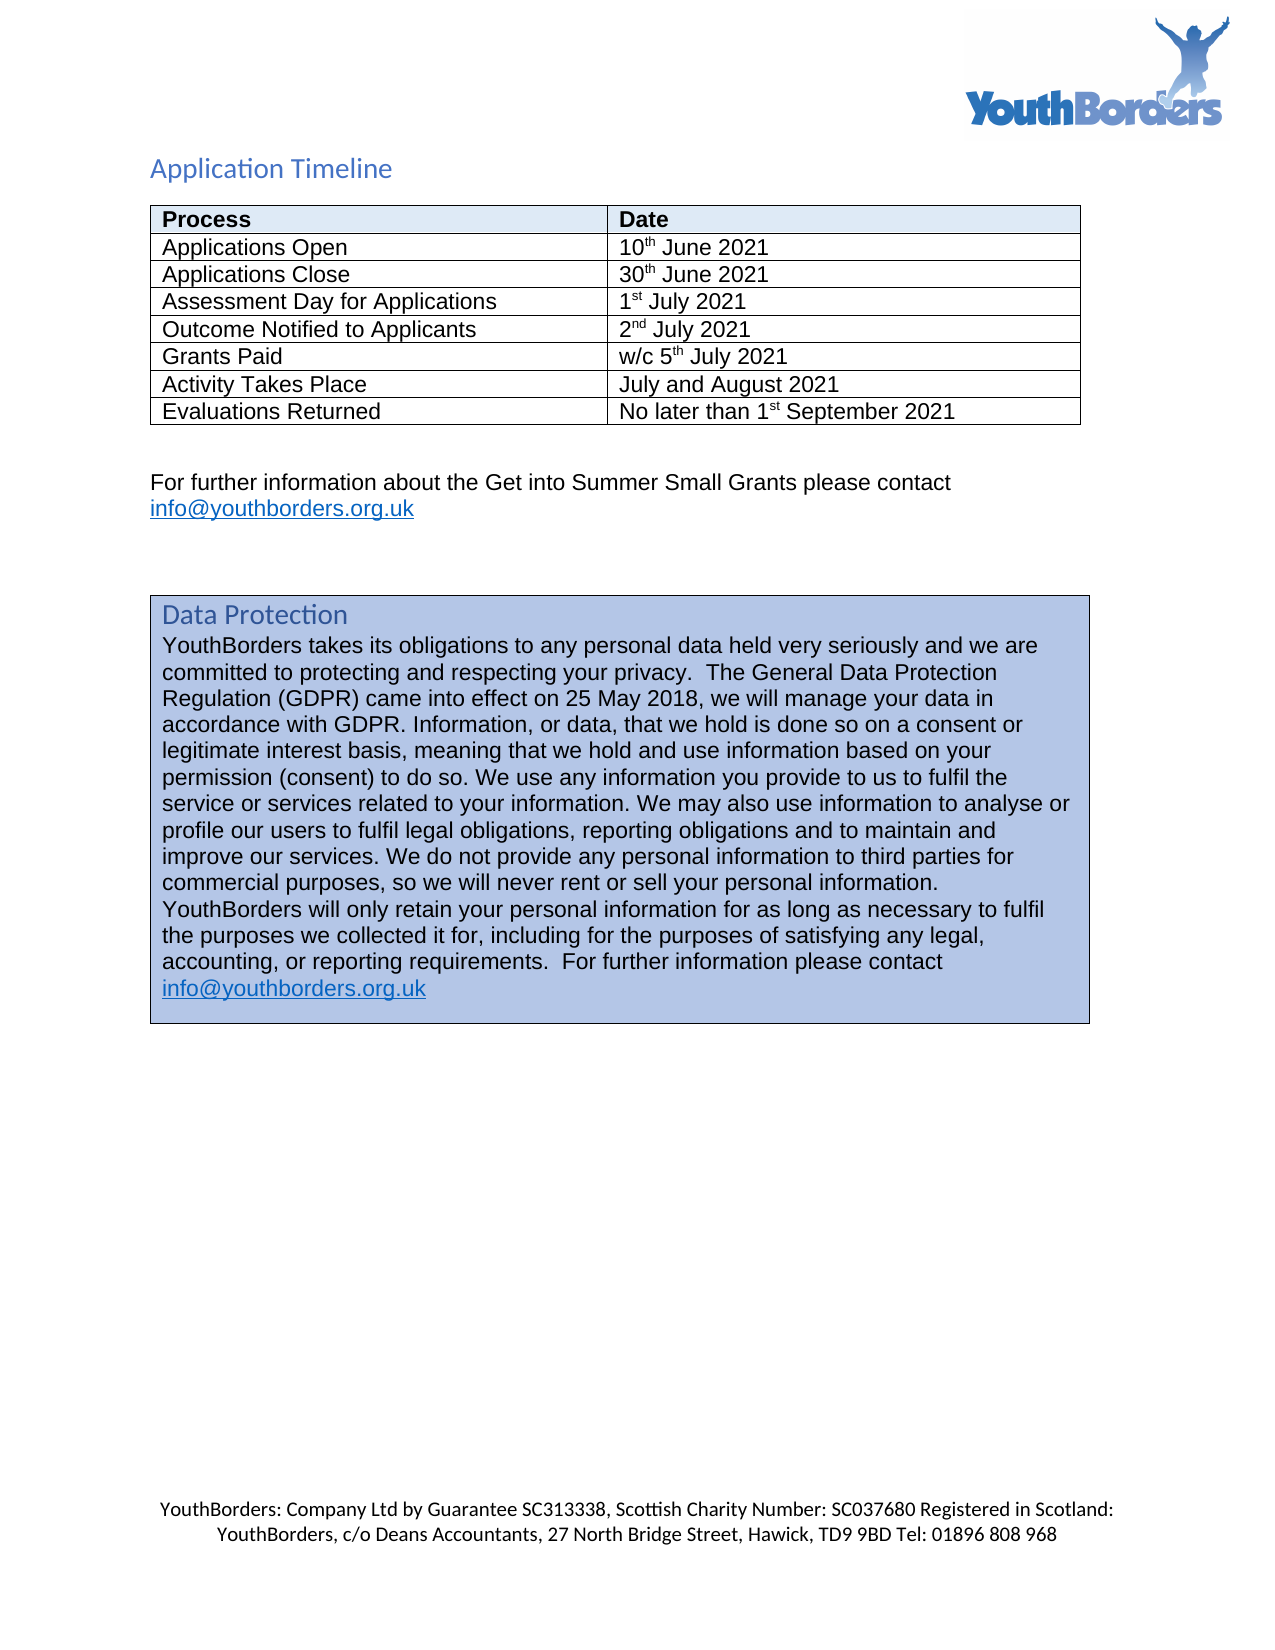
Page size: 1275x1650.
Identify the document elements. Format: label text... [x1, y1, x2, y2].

table_cell Outcome Notified to Applicants [151, 316, 607, 342]
table_cell 10th June 2021 [608, 234, 1080, 260]
table_cell No later than 1st September 2021 [608, 398, 1080, 424]
picture [963, 9, 1230, 141]
table_header Process [151, 206, 607, 232]
table_cell 1st July 2021 [608, 288, 1080, 315]
table_cell Applications Open [151, 234, 607, 260]
table_header Date [608, 206, 1080, 232]
table_cell 2nd July 2021 [608, 316, 1080, 342]
table_cell Applications Close [151, 261, 607, 287]
table_cell Evaluations Returned [151, 398, 607, 424]
table_header Data Protection YouthBorders takes its obligations to any personal data held very seriously and we are committed to protecting and respecting your privacy. The General Data Protection Regulation (GDPR) came into effect on 25 May 2018, we will manage your data in accordance with GDPR. Information, or data, that we hold is done so on a consent or legitimate interest basis, meaning that we hold and use information based on your permission (consent) to do so. We use any information you provide to us to fulfil the service or services related to your information. We may also use information to analyse or profile our users to fulfil legal obligations, reporting obligations and to maintain and improve our services. We do not provide any personal information to third parties for commercial purposes, so we will never rent or sell your personal information. YouthBorders will only retain your personal information for as long as necessary to fulfil the purposes we collected it for, including for the purposes of satisfying any legal, accounting, or reporting requirements. For further information please contact info@youthborders.org.uk [151, 596, 1089, 1023]
text For further information about the Get into Summer Small Grants please contact info@youthborders.org.uk [150, 468, 1125, 521]
table_cell w/c 5th July 2021 [608, 343, 1080, 369]
table_cell Activity Takes Place [151, 371, 607, 397]
table_cell Assessment Day for Applications [151, 288, 607, 315]
table_cell Grants Paid [151, 343, 607, 369]
text Application Timeline [150, 150, 1125, 186]
table_cell 30th June 2021 [608, 261, 1080, 287]
table_cell July and August 2021 [608, 371, 1080, 397]
